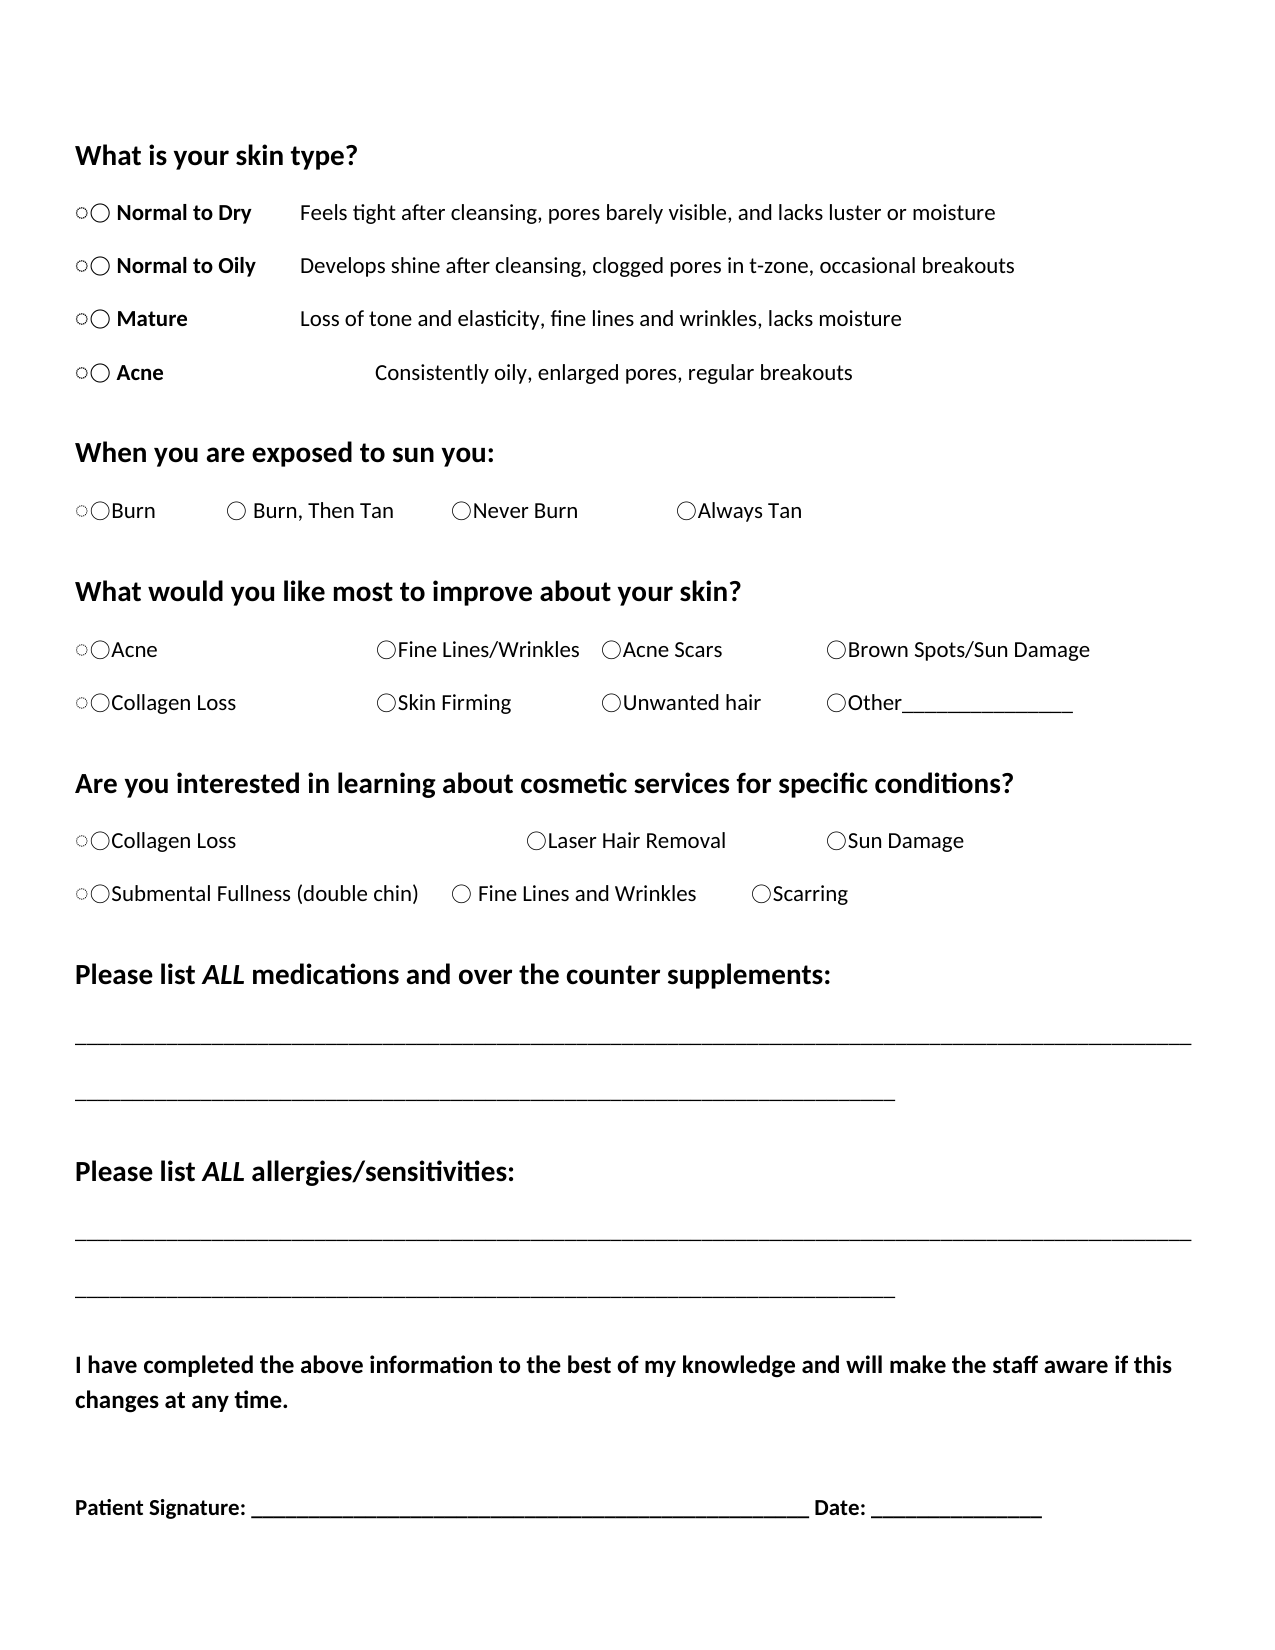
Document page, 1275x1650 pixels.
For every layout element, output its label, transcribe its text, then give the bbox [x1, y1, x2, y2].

text Please list ALL medications and over the counter supplements: __________________________________________________________________________________________________________________________________________________________________________ [75, 956, 1200, 1104]
text When you are exposed to sun you: [75, 434, 1200, 470]
text ⃝Submental Fullness (double chin) ⃝ Fine Lines and Wrinkles ⃝Scarring [75, 879, 1200, 908]
text ⃝Collagen Loss ⃝Laser Hair Removal ⃝Sun Damage [75, 827, 1200, 854]
text What is your skin type? [75, 137, 1200, 172]
text ⃝ Normal to Dry Feels tight after cleansing, pores barely visible, and lacks luster or moisture [75, 198, 1200, 227]
text I have completed the above information to the best of my knowledge and will make the staff aware if this changes at any time. [75, 1349, 1200, 1415]
text ⃝Collagen Loss ⃝Skin Firming ⃝Unwanted hair ⃝Other_______________ [75, 688, 1200, 716]
text ⃝Burn ⃝ Burn, Then Tan ⃝Never Burn ⃝Always Tan [75, 496, 1200, 524]
text Please list ALL allergies/sensitivities: __________________________________________________________________________________________________________________________________________________________________________ [75, 1153, 1200, 1301]
text What would you like most to improve about your skin? [75, 573, 1200, 609]
text Are you interested in learning about cosmetic services for specific conditions? [75, 765, 1200, 800]
text ⃝Acne ⃝Fine Lines/Wrinkles ⃝Acne Scars ⃝Brown Spots/Sun Damage [75, 635, 1200, 663]
text ⃝ Acne Consistently oily, enlarged pores, regular breakouts [75, 358, 1200, 386]
text ⃝ Mature Loss of tone and elasticity, fine lines and wrinkles, lacks moisture [75, 304, 1200, 333]
text ⃝ Normal to Oily Develops shine after cleansing, clogged pores in t-zone, occasional breakouts [75, 252, 1200, 279]
text Patient Signature: _________________________________________________ Date: _______________ [75, 1493, 1200, 1521]
